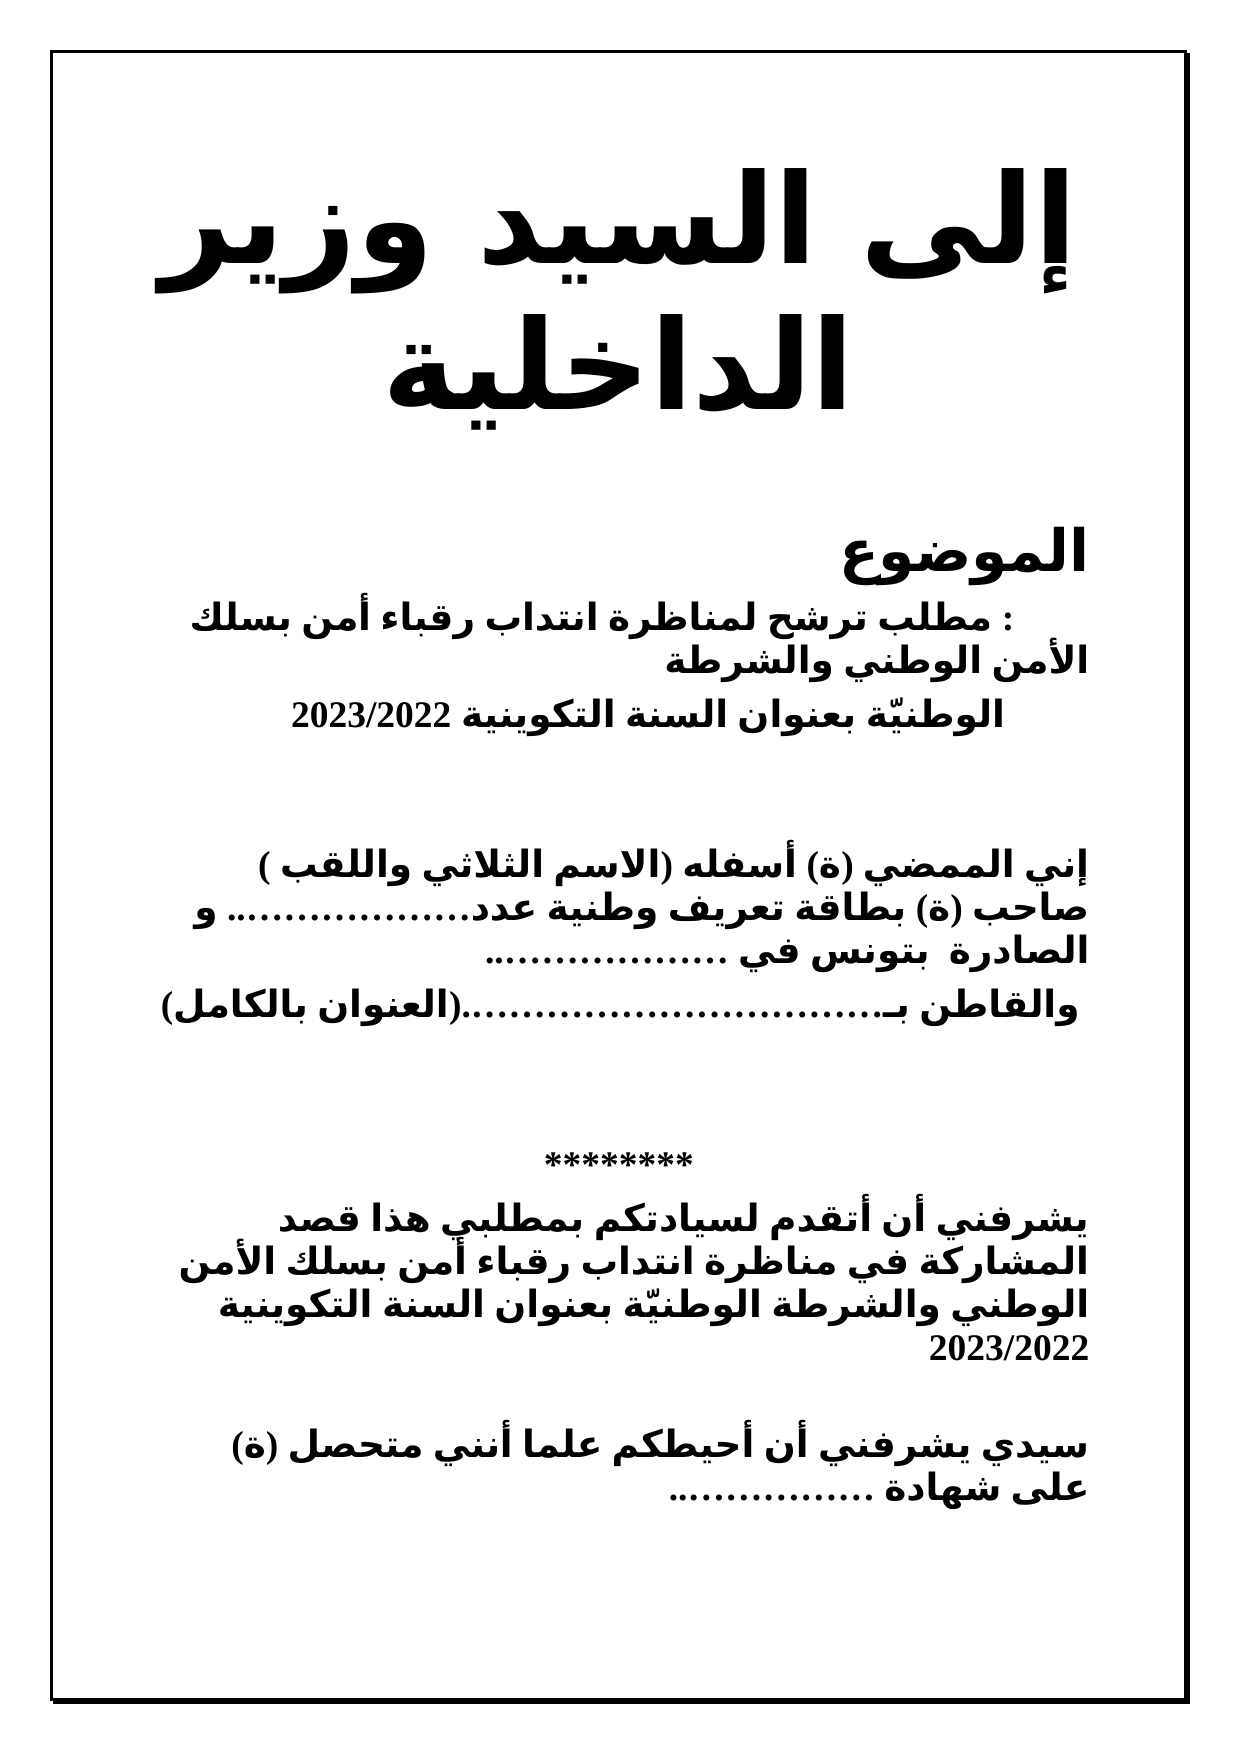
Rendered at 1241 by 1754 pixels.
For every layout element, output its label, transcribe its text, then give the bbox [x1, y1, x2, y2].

text : مطلب ترشح لمناظرة انتداب رقباء أمن بسلك الأمن الوطني والشرطة [148, 595, 1089, 682]
text ******** [148, 1143, 1089, 1186]
text سيدي يشرفني أن أحيطكم علما أنني متحصل (ة) على شهادة …………….. [148, 1422, 1089, 1508]
text الوطنيّة بعنوان السنة التكوينية 2023/2022 [148, 692, 1089, 735]
text إلى السيد وزير الداخلية [148, 148, 1089, 439]
text والقاطن بـ…………………………….(العنوان بالكامل) [148, 982, 1089, 1025]
text الموضوع [148, 517, 1089, 585]
text يشرفني أن أتقدم لسيادتكم بمطلبي هذا قصد المشاركة في مناظرة انتداب رقباء أمن بسلك الأمن الوطني والشرطة الوطنيّة بعنوان السنة التكوينية 2023/2022 [148, 1196, 1089, 1369]
text إني الممضي (ة) أسفله (الاسم الثلاثي واللقب ) صاحب (ة) بطاقة تعريف وطنية عدد……………….. و الصادرة بتونس في ……………….. [148, 842, 1089, 972]
